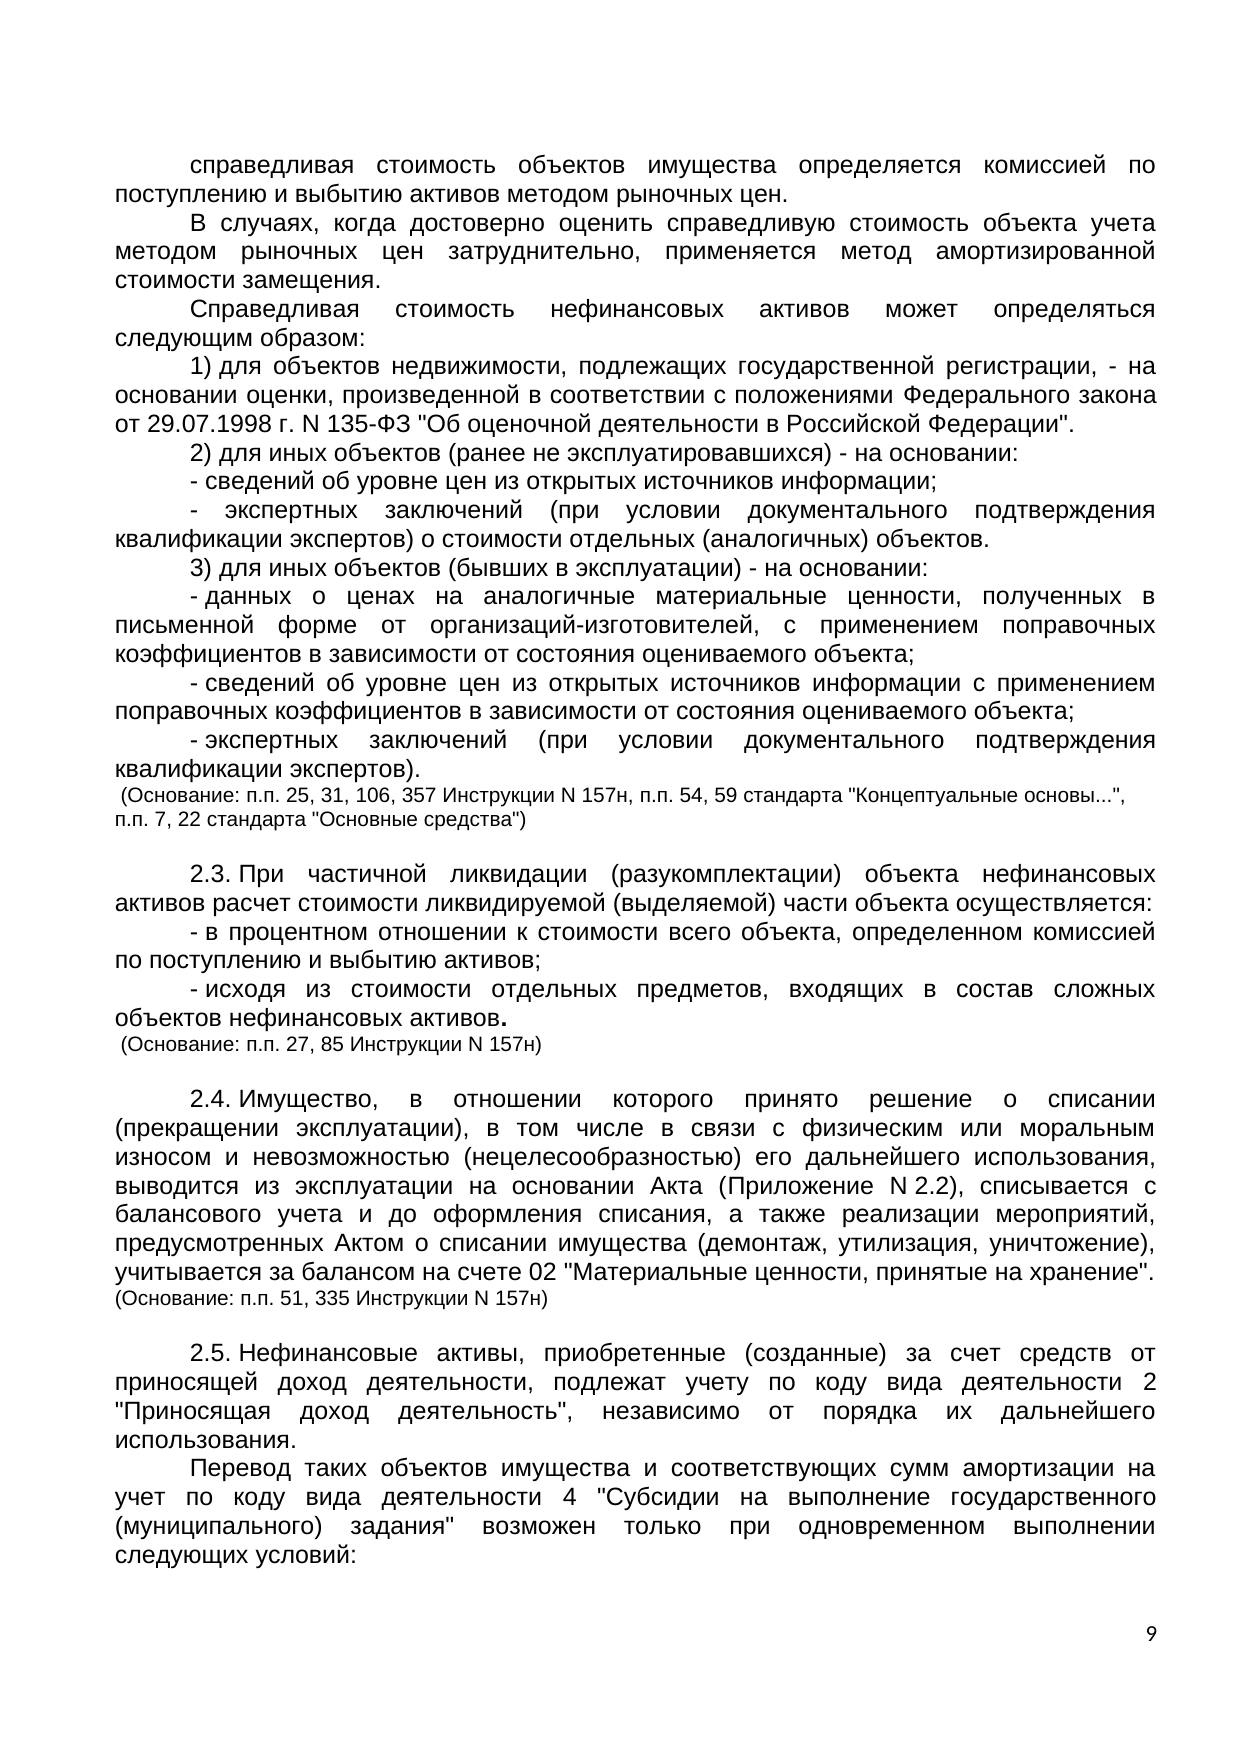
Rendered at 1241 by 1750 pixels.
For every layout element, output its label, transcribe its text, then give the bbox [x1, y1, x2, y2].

text 2.3. При частичной ликвидации (разукомплектации) объекта нефинансовых активов расчет стоимости ликвидируемой (выделяемой) части объекта осуществляется: [114, 859, 1157, 917]
text - экспертных заключений (при условии документального подтверждения квалификации экспертов). [114, 725, 1157, 782]
text - сведений об уровне цен из открытых источников информации с применением поправочных коэффициентов в зависимости от состояния оцениваемого объекта; [114, 667, 1157, 725]
text 2) для иных объектов (ранее не эксплуатировавшихся) - на основании: [114, 437, 1157, 466]
text - данных о ценах на аналогичные материальные ценности, полученных в письменной форме от организаций-изготовителей, с применением поправочных коэффициентов в зависимости от состояния оцениваемого объекта; [114, 581, 1157, 667]
text - исходя из стоимости отдельных предметов, входящих в состав сложных объектов нефинансовых активов. [114, 974, 1157, 1032]
text 1) для объектов недвижимости, подлежащих государственной регистрации, - на основании оценки, произведенной в соответствии с положениями Федерального закона от 29.07.1998 г. N 135-ФЗ "Об оценочной деятельности в Российской Федерации". [114, 351, 1157, 437]
text (Основание: п.п. 25, 31, 106, 357 Инструкции N 157н, п.п. 54, 59 стандарта "Концептуальные основы...", п.п. 7, 22 стандарта "Основные средства") [114, 782, 1157, 830]
text (Основание: п.п. 51, 335 Инструкции N 157н) [114, 1286, 1157, 1309]
text 3) для иных объектов (бывших в эксплуатации) - на основании: [114, 552, 1157, 581]
text (Основание: п.п. 27, 85 Инструкции N 157н) [114, 1032, 1157, 1056]
text 2.5. Нефинансовые активы, приобретенные (созданные) за счет средств от приносящей доход деятельности, подлежат учету по коду вида деятельности 2 "Приносящая доход деятельность", независимо от порядка их дальнейшего использования. [114, 1338, 1157, 1453]
text Перевод таких объектов имущества и соответствующих сумм амортизации на учет по коду вида деятельности 4 "Субсидии на выполнение государственного (муниципального) задания" возможен только при одновременном выполнении следующих условий: [114, 1453, 1157, 1568]
text В случаях, когда достоверно оценить справедливую стоимость объекта учета методом рыночных цен затруднительно, применяется метод амортизированной стоимости замещения. [114, 207, 1157, 294]
text - экспертных заключений (при условии документального подтверждения квалификации экспертов) о стоимости отдельных (аналогичных) объектов. [114, 495, 1157, 552]
text Справедливая стоимость нефинансовых активов может определяться следующим образом: [114, 294, 1157, 351]
text - в процентном отношении к стоимости всего объекта, определенном комиссией по поступлению и выбытию активов; [114, 917, 1157, 974]
text справедливая стоимость объектов имущества определяется комиссией по поступлению и выбытию активов методом рыночных цен. [114, 150, 1157, 207]
text 2.4. Имущество, в отношении которого принято решение о списании (прекращении эксплуатации), в том числе в связи с физическим или моральным износом и невозможностью (нецелесообразностью) его дальнейшего использования, выводится из эксплуатации на основании Акта (Приложение N 2.2), списывается с балансового учета и до оформления списания, а также реализации мероприятий, предусмотренных Актом о списании имущества (демонтаж, утилизация, уничтожение), учитывается за балансом на счете 02 "Материальные ценности, принятые на хранение". [114, 1084, 1157, 1286]
text - сведений об уровне цен из открытых источников информации; [114, 466, 1157, 495]
